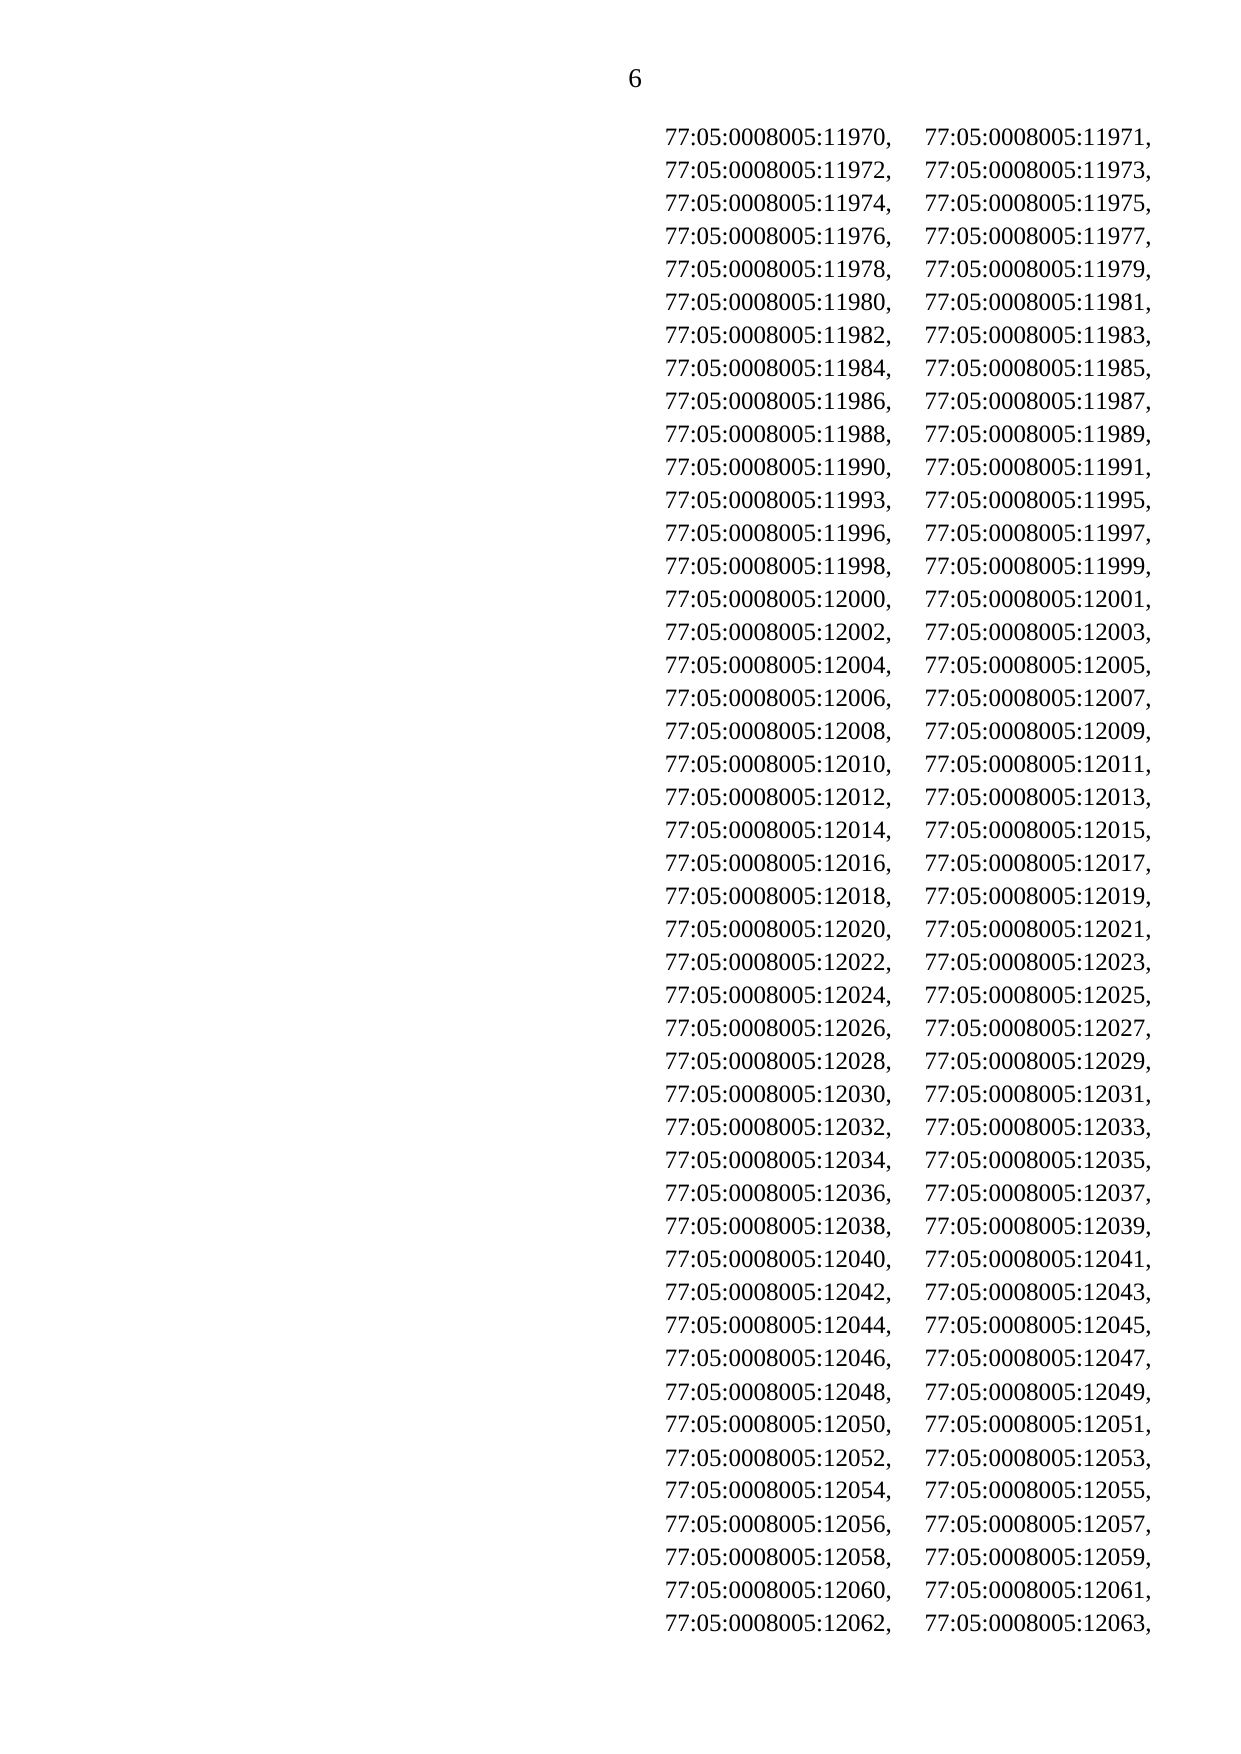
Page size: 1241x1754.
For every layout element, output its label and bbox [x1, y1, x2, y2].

text [118, 122, 1152, 1636]
